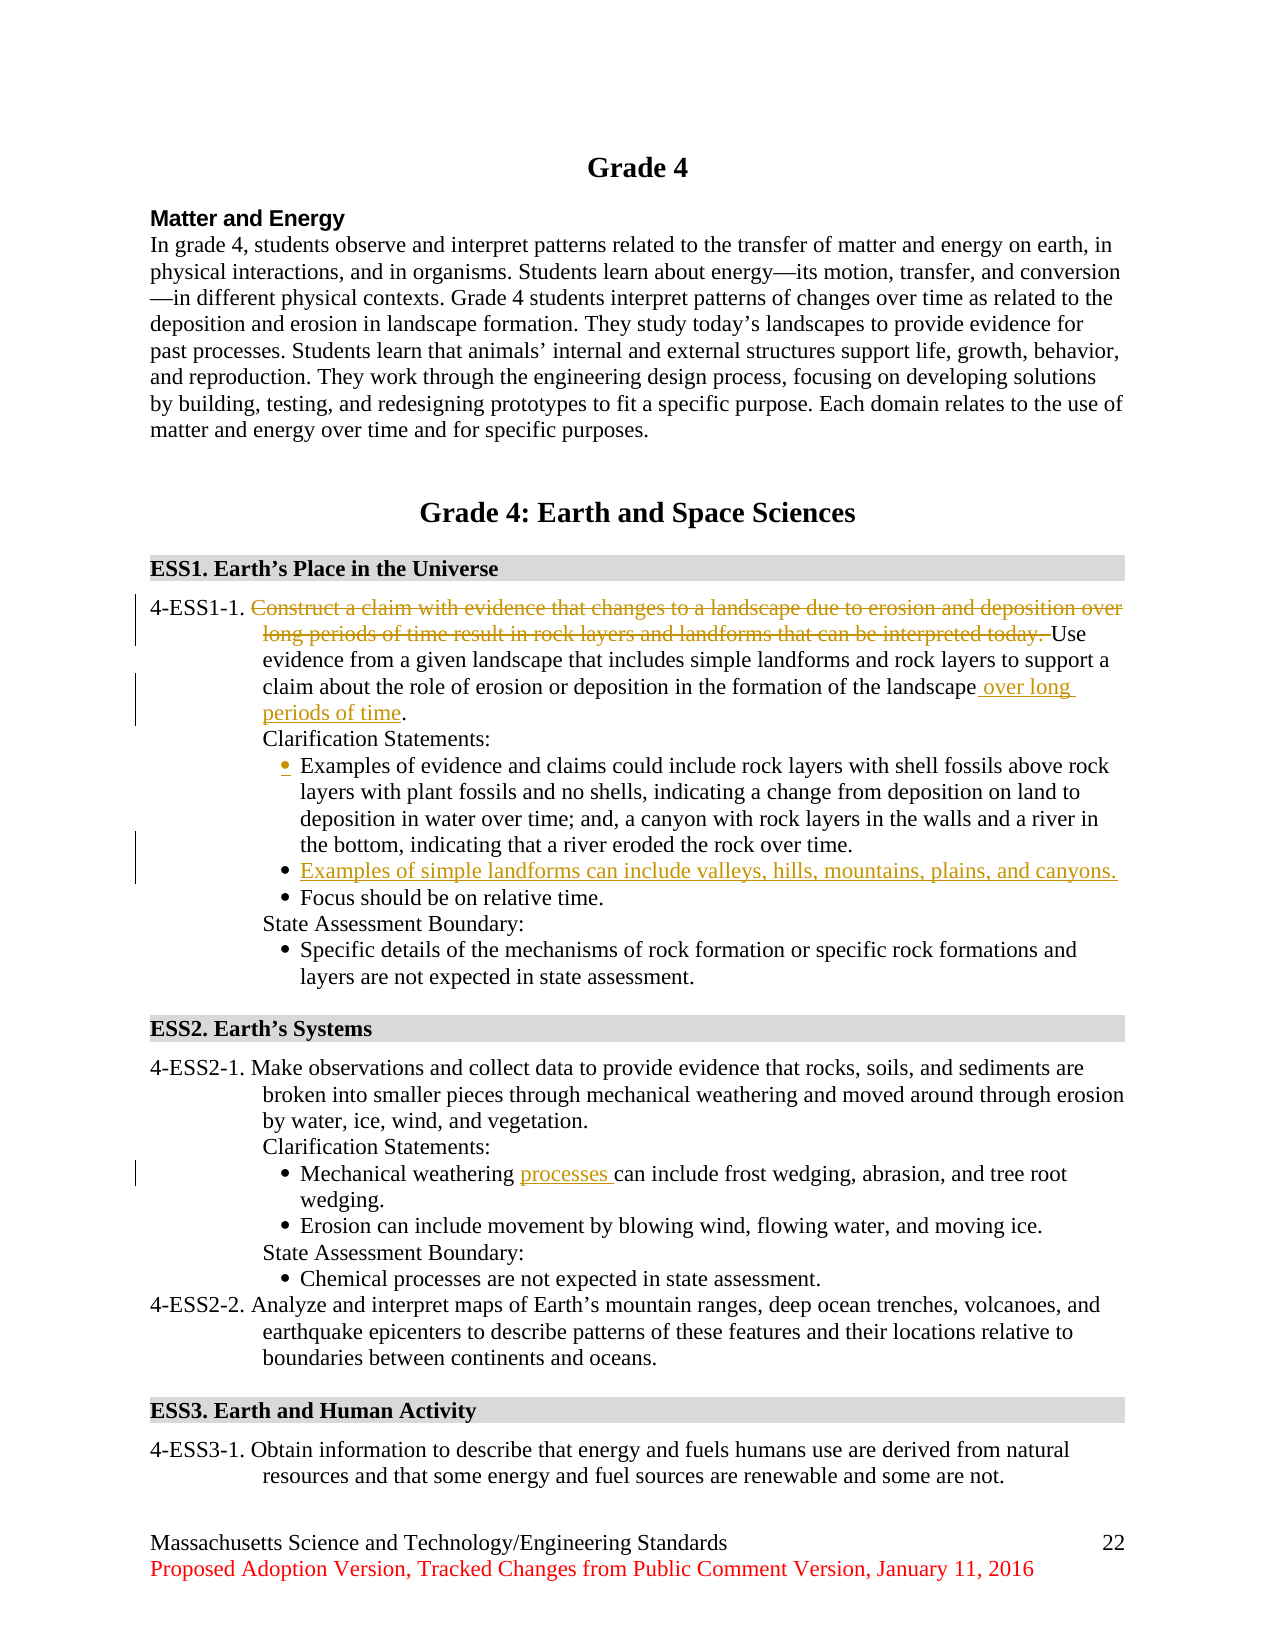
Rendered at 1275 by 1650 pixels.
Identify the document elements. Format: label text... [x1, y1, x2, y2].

text ESS2. Earth’s Systems [150, 1015, 1125, 1042]
text State Assessment Boundary: [187, 910, 1125, 936]
list Focus should be on relative time. [281, 884, 1125, 910]
text 4-ESS3-1. Obtain information to describe that energy and fuels humans use are derived from natural resources and that some energy and fuel sources are renewable and some are not. [150, 1436, 1125, 1488]
list Chemical processes are not expected in state assessment. [281, 1265, 1125, 1291]
text 4-ESS2-1. Make observations and collect data to provide evidence that rocks, soils, and sediments are broken into smaller pieces through mechanical weathering and moved around through erosion by water, ice, wind, and vegetation. [150, 1054, 1125, 1133]
list Examples of evidence and claims could include rock layers with shell fossils above rock layers with plant fossils and no shells, indicating a change from deposition on land to deposition in water over time; and, a canyon with rock layers in the walls and a river in the bottom, indicating that a river eroded the rock over time. [281, 752, 1125, 857]
list Specific details of the mechanisms of rock formation or specific rock formations and layers are not expected in state assessment. [281, 936, 1125, 989]
text 4-ESS2-2. Analyze and interpret maps of Earth’s mountain ranges, deep ocean trenches, volcanoes, and earthquake epicenters to describe patterns of these features and their locations relative to boundaries between continents and oceans. [150, 1291, 1125, 1371]
text ESS1. Earth’s Place in the Universe [150, 555, 1125, 581]
text State Assessment Boundary: [187, 1239, 1125, 1265]
text In grade 4, students observe and interpret patterns related to the transfer of matter and energy on earth, in physical interactions, and in organisms. Students learn about energy—its motion, transfer, and conversion—in different physical contexts. Grade 4 students interpret patterns of changes over time as related to the deposition and erosion in landscape formation. They study today’s landscapes to provide evidence for past processes. Students learn that animals’ internal and external structures support life, growth, behavior, and reproduction. They work through the engineering design process, focusing on developing solutions by building, testing, and redesigning prototypes to fit a specific purpose. Each domain relates to the use of matter and energy over time and for specific purposes. [150, 231, 1125, 442]
text Grade 4 [150, 150, 1125, 183]
text Clarification Statements: [187, 1133, 1125, 1160]
text Grade 4: Earth and Space Sciences [150, 495, 1125, 528]
text Clarification Statements: [187, 726, 1125, 752]
list Erosion can include movement by blowing wind, flowing water, and moving ice. [281, 1212, 1125, 1239]
text ESS3. Earth and Human Activity [150, 1397, 1125, 1423]
list Mechanical weathering can include frost wedging, abrasion, and tree root wedging. [281, 1160, 1125, 1212]
text Matter and Energy [150, 205, 1125, 231]
text 4-ESS1-1. Use evidence from a given landscape that includes simple landforms and rock layers to support a claim about the role of erosion or deposition in the formation of the landscape. [150, 594, 1125, 726]
